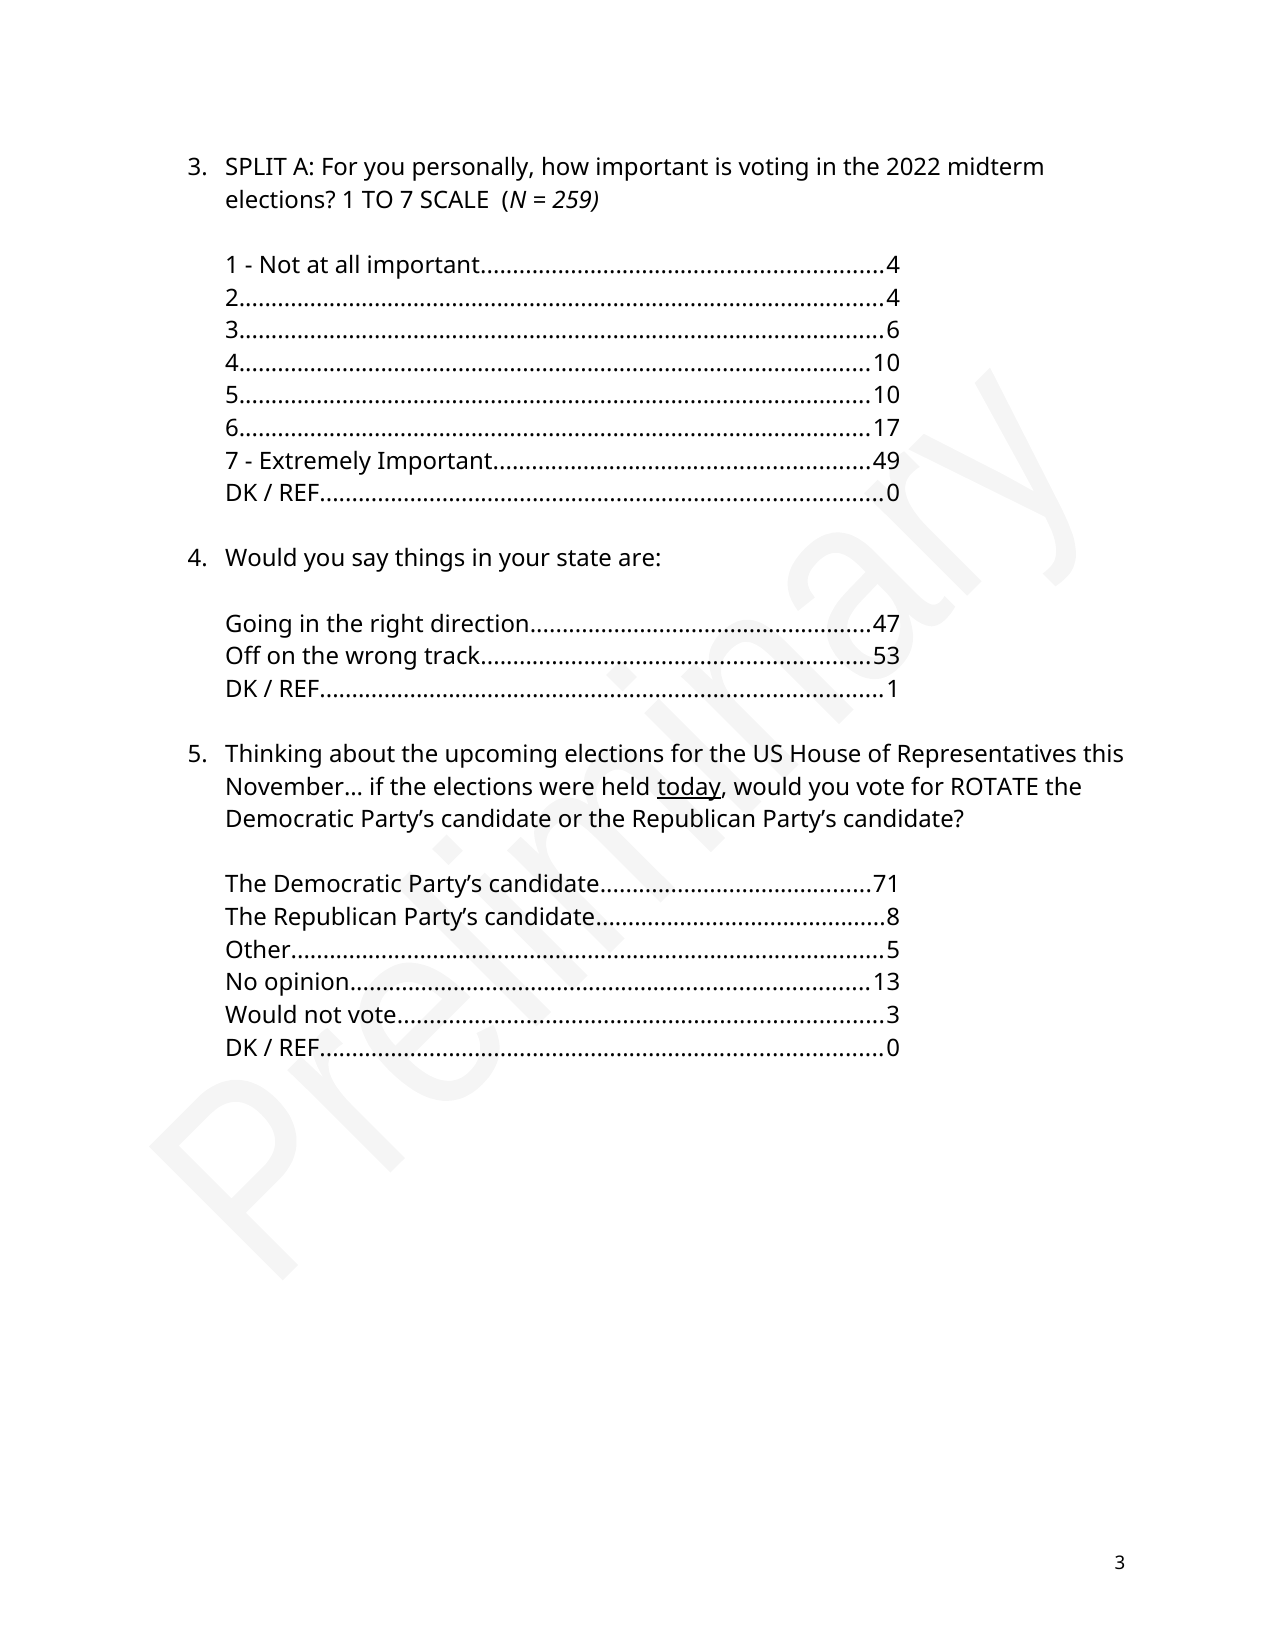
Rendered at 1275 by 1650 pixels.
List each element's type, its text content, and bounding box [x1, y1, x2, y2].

text The Republican Party’s candidate 8 [225, 900, 1125, 932]
list Would you say things in your state are: [187, 541, 1125, 574]
text DK / REF 0 [225, 1030, 1125, 1063]
text 3 6 [225, 313, 1125, 346]
text 4 10 [225, 346, 1125, 378]
text Other 5 [225, 932, 1125, 965]
text Going in the right direction 47 [225, 606, 1125, 639]
text 6 17 [225, 411, 1125, 443]
text The Democratic Party’s candidate 71 [225, 867, 1125, 900]
text No opinion 13 [225, 965, 1125, 998]
text 2 4 [225, 280, 1125, 313]
text 1 - Not at all important 4 [225, 248, 1125, 280]
text DK / REF 1 [225, 672, 1125, 704]
list Thinking about the upcoming elections for the US House of Representatives this November… if the elections were held today, would you vote for ROTATE the Democratic Party’s candidate or the Republican Party’s candidate? [187, 737, 1125, 835]
text 5 10 [225, 378, 1125, 411]
text DK / REF 0 [225, 476, 1125, 509]
text Off on the wrong track 53 [225, 639, 1125, 672]
text 7 - Extremely Important 49 [225, 443, 1125, 476]
list SPLIT A: For you personally, how important is voting in the 2022 midterm elections? 1 TO 7 SCALE (N = 259) [187, 150, 1125, 215]
text Would not vote 3 [225, 998, 1125, 1030]
